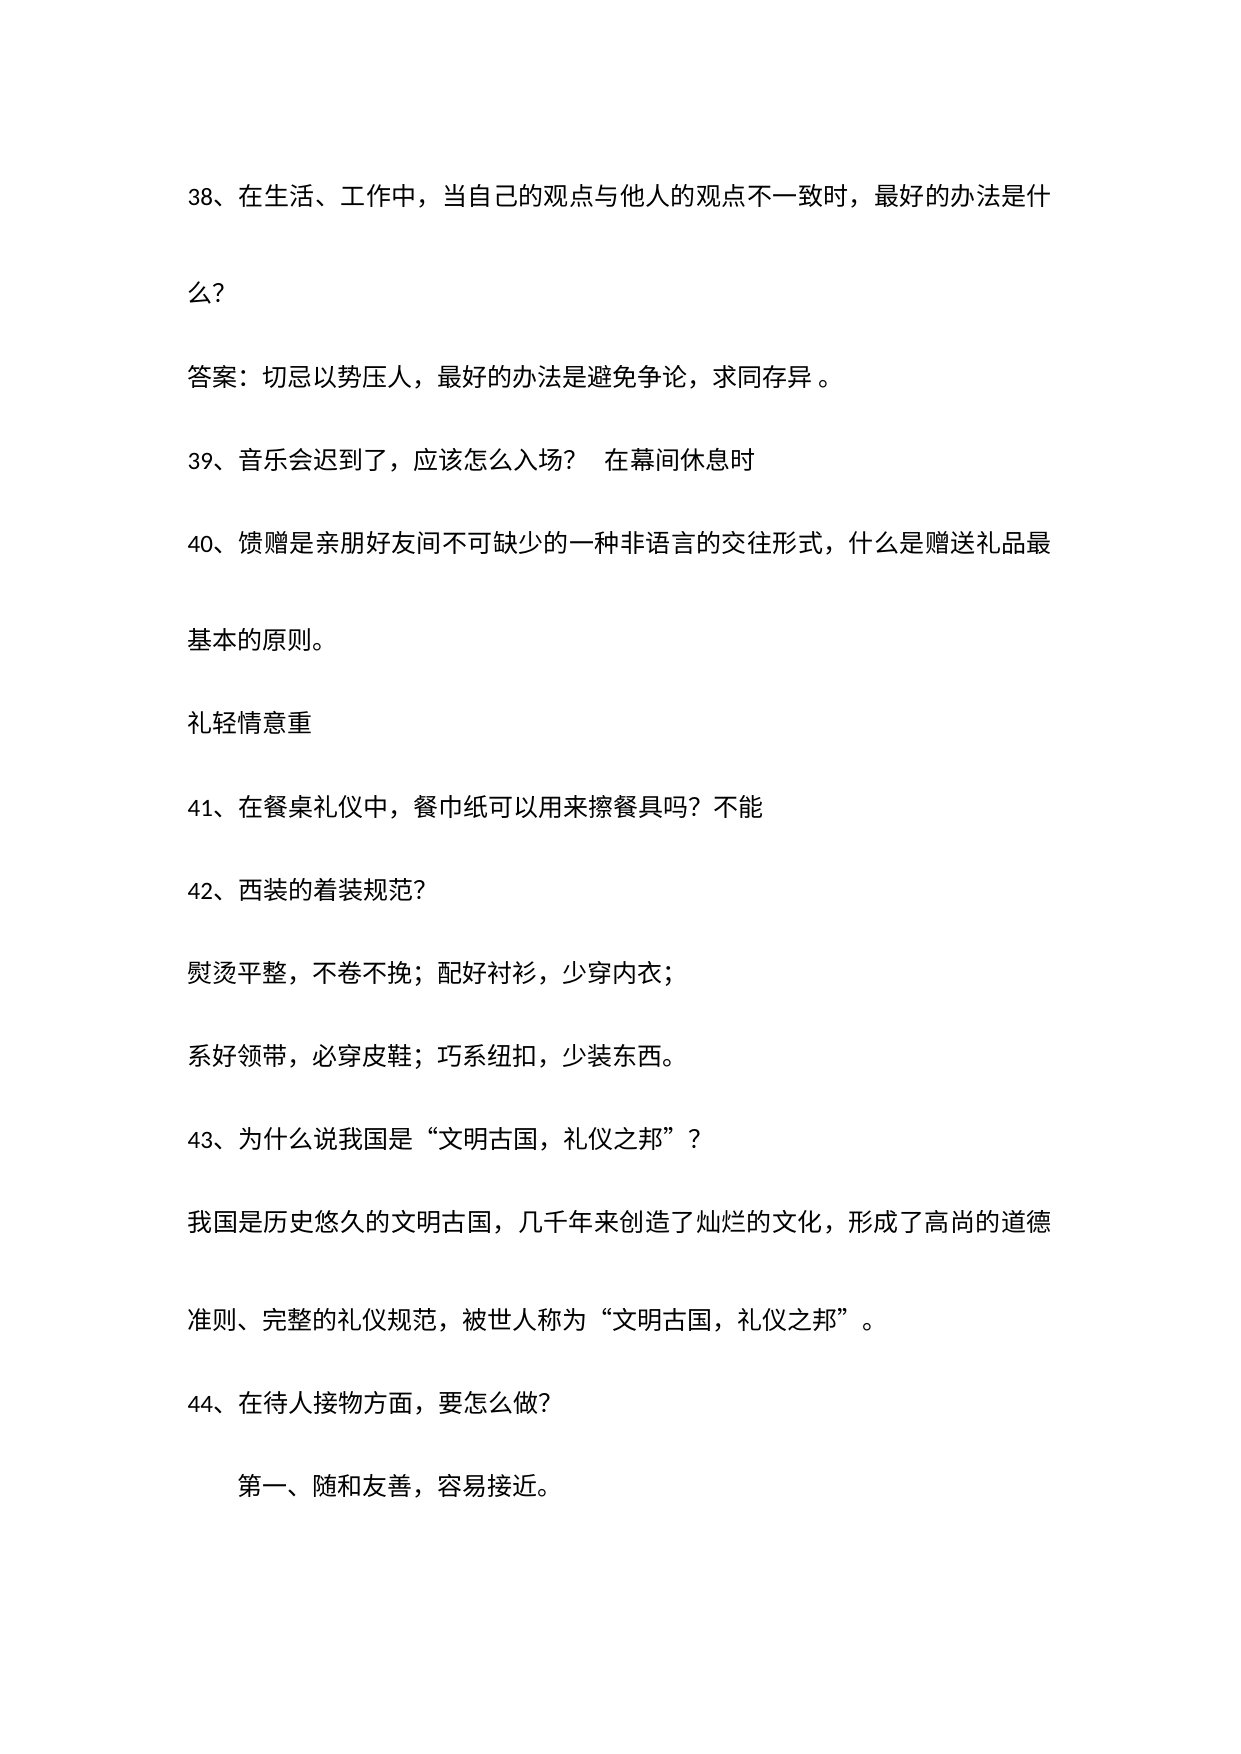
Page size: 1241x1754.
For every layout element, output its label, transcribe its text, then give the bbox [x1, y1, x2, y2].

text 39、音乐会迟到了，应该怎么入场？ 在幕间休息时 [187, 426, 1053, 491]
text 44、在待人接物方面，要怎么做？ [187, 1369, 1053, 1434]
text 系好领带，必穿皮鞋；巧系纽扣，少装东西。 [187, 1022, 1053, 1087]
text 礼轻情意重 [187, 689, 1053, 754]
text 熨烫平整，不卷不挽；配好衬衫，少穿内衣； [187, 939, 1053, 1004]
text 43、为什么说我国是“文明古国，礼仪之邦”？ [187, 1105, 1053, 1170]
text 40、馈赠是亲朋好友间不可缺少的一种非语言的交往形式，什么是赠送礼品最基本的原则。 [187, 509, 1053, 671]
text 答案：切忌以势压人，最好的办法是避免争论，求同存异 。 [187, 343, 1053, 408]
text 我国是历史悠久的文明古国，几千年来创造了灿烂的文化，形成了高尚的道德准则、完整的礼仪规范，被世人称为“文明古国，礼仪之邦”。 [187, 1188, 1053, 1351]
text 38、在生活、工作中，当自己的观点与他人的观点不一致时，最好的办法是什么？ [187, 162, 1053, 324]
text 第一、随和友善，容易接近。 [187, 1452, 1053, 1517]
text 41、在餐桌礼仪中，餐巾纸可以用来擦餐具吗？不能 [187, 773, 1053, 838]
text 42、西装的着装规范？ [187, 856, 1053, 921]
